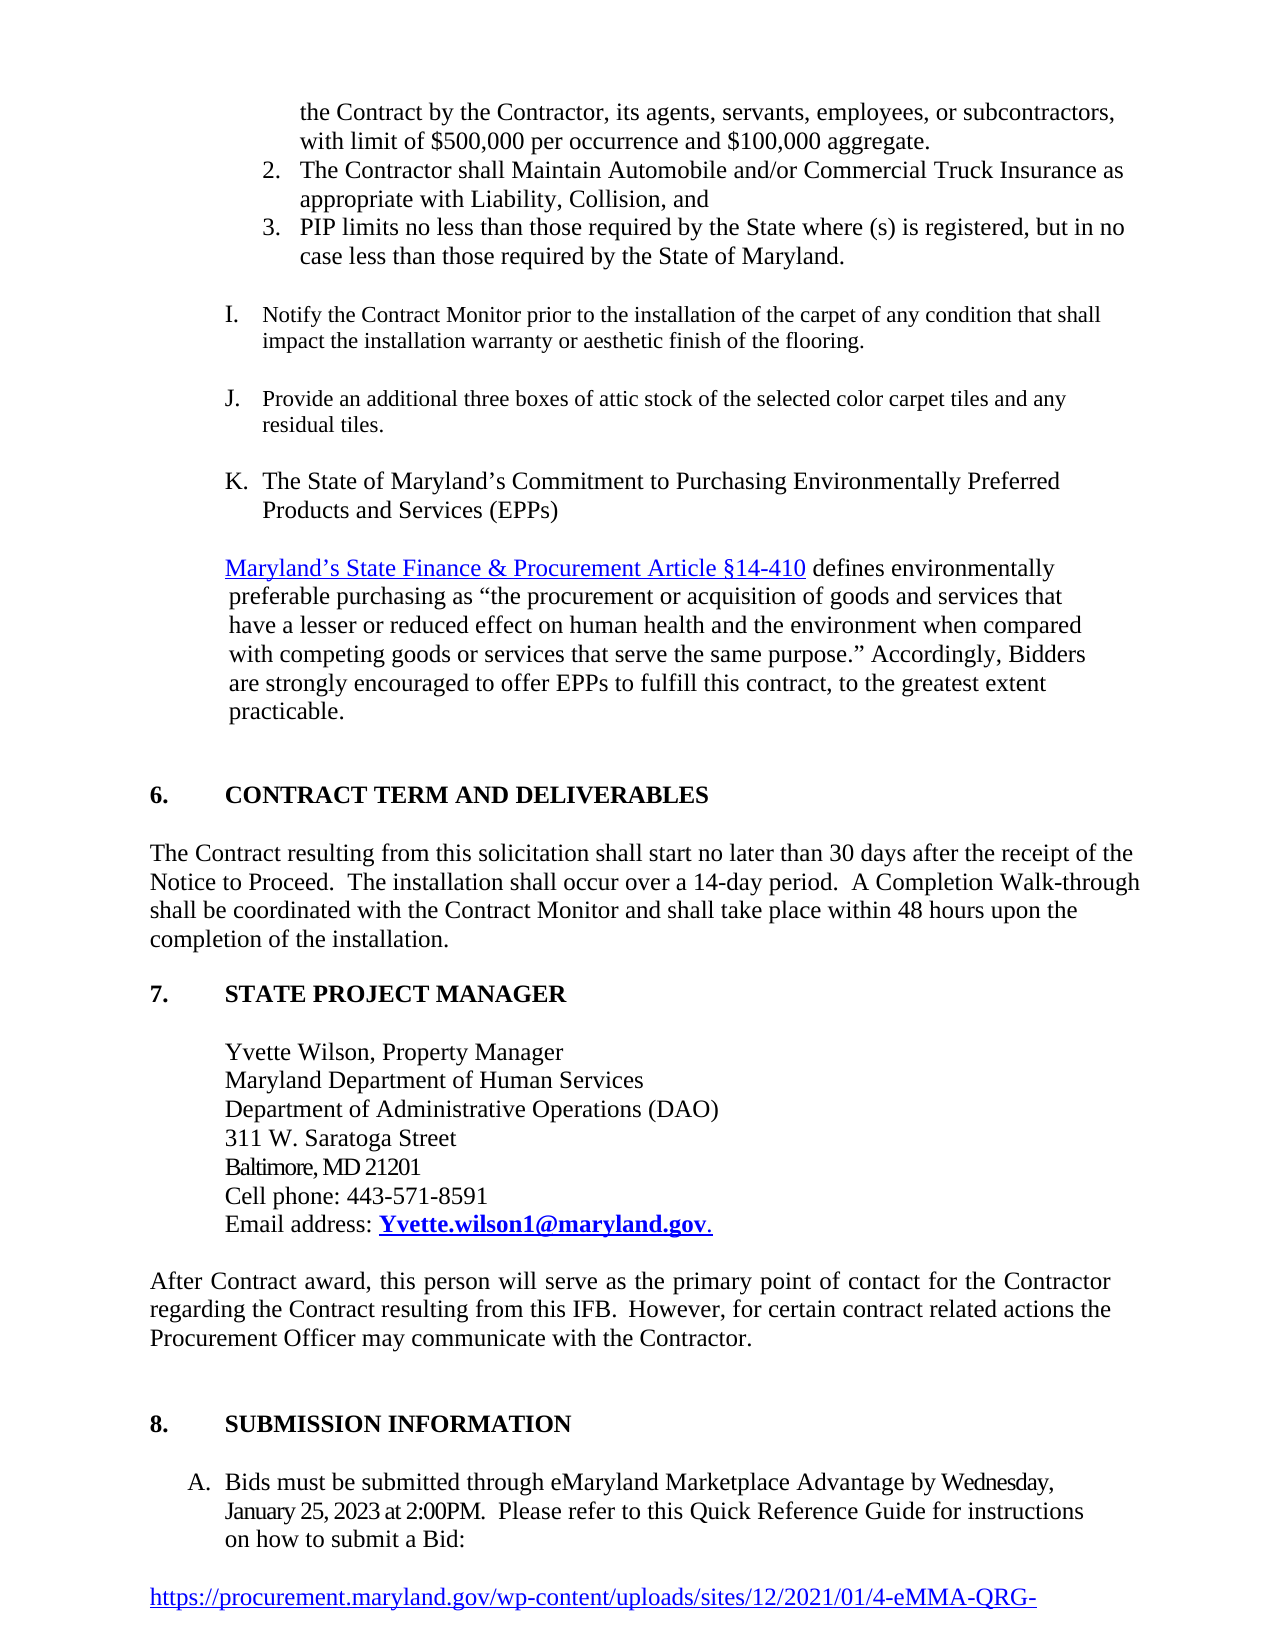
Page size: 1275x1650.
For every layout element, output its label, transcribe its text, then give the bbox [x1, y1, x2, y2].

subtitle CONTRACT TERM AND DELIVERABLES [149, 780, 1156, 809]
list The State of Maryland’s Commitment to Purchasing Environmentally Preferred Products and Services (EPPs) [224, 466, 1112, 524]
list Provide an additional three boxes of attic stock of the selected color carpet tiles and any residual tiles. [224, 383, 1112, 438]
text The Contract resulting from this solicitation shall start no later than 30 days after the receipt of the Notice to Proceed. The installation shall occur over a 14-day period. A Completion Walk-through shall be coordinated with the Contract Monitor and shall take place within 48 hours upon the completion of the installation. [149, 838, 1157, 953]
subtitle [262, 97, 1156, 155]
text Department of Administrative Operations (DAO) [218, 1094, 1156, 1123]
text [149, 1582, 1102, 1611]
list Notify the Contract Monitor prior to the installation of the carpet of any condition that shall impact the installation warranty or aesthetic finish of the flooring. [224, 299, 1112, 354]
text 311 W. Saratoga Street Baltimore, MD 21201 [224, 1123, 508, 1181]
subtitle STATE PROJECT MANAGER [149, 979, 1156, 1008]
list Bids must be submitted through eMaryland Marketplace Advantage by Wednesday, January 25, 2023 at 2:00PM. Please refer to this Quick Reference Guide for instructions on how to submit a Bid: [187, 1467, 1102, 1553]
text Maryland Department of Human Services [218, 1066, 1156, 1094]
list Maryland’s State Finance & Procurement Article §14-410 defines environmentally preferable purchasing as “the procurement or acquisition of goods and services that have a lesser or reduced effect on human health and the environment when compared with competing goods or services that serve the same purpose.” Accordingly, Bidders are strongly encouraged to offer EPPs to fulfill this contract, to the greatest extent practicable. [224, 553, 1112, 725]
text Yvette Wilson, Property Manager [149, 1037, 1156, 1066]
subtitle PIP limits no less than those required by the State where (s) is registered, but in no case less than those required by the State of Maryland. [262, 212, 1156, 270]
subtitle SUBMISSION INFORMATION [149, 1409, 1156, 1438]
text After Contract award, this person will serve as the primary point of contact for the Contractor regarding the Contract resulting from this IFB. However, for certain contract related actions the Procurement Officer may communicate with the Contractor. [149, 1266, 1111, 1352]
subtitle The Contractor shall Maintain Automobile and/or Commercial Truck Insurance as appropriate with Liability, Collision, and [262, 155, 1156, 212]
text Cell phone: 443-571-8591 [218, 1181, 508, 1209]
text Email address: Yvette.wilson1@maryland.gov. [149, 1209, 1157, 1238]
